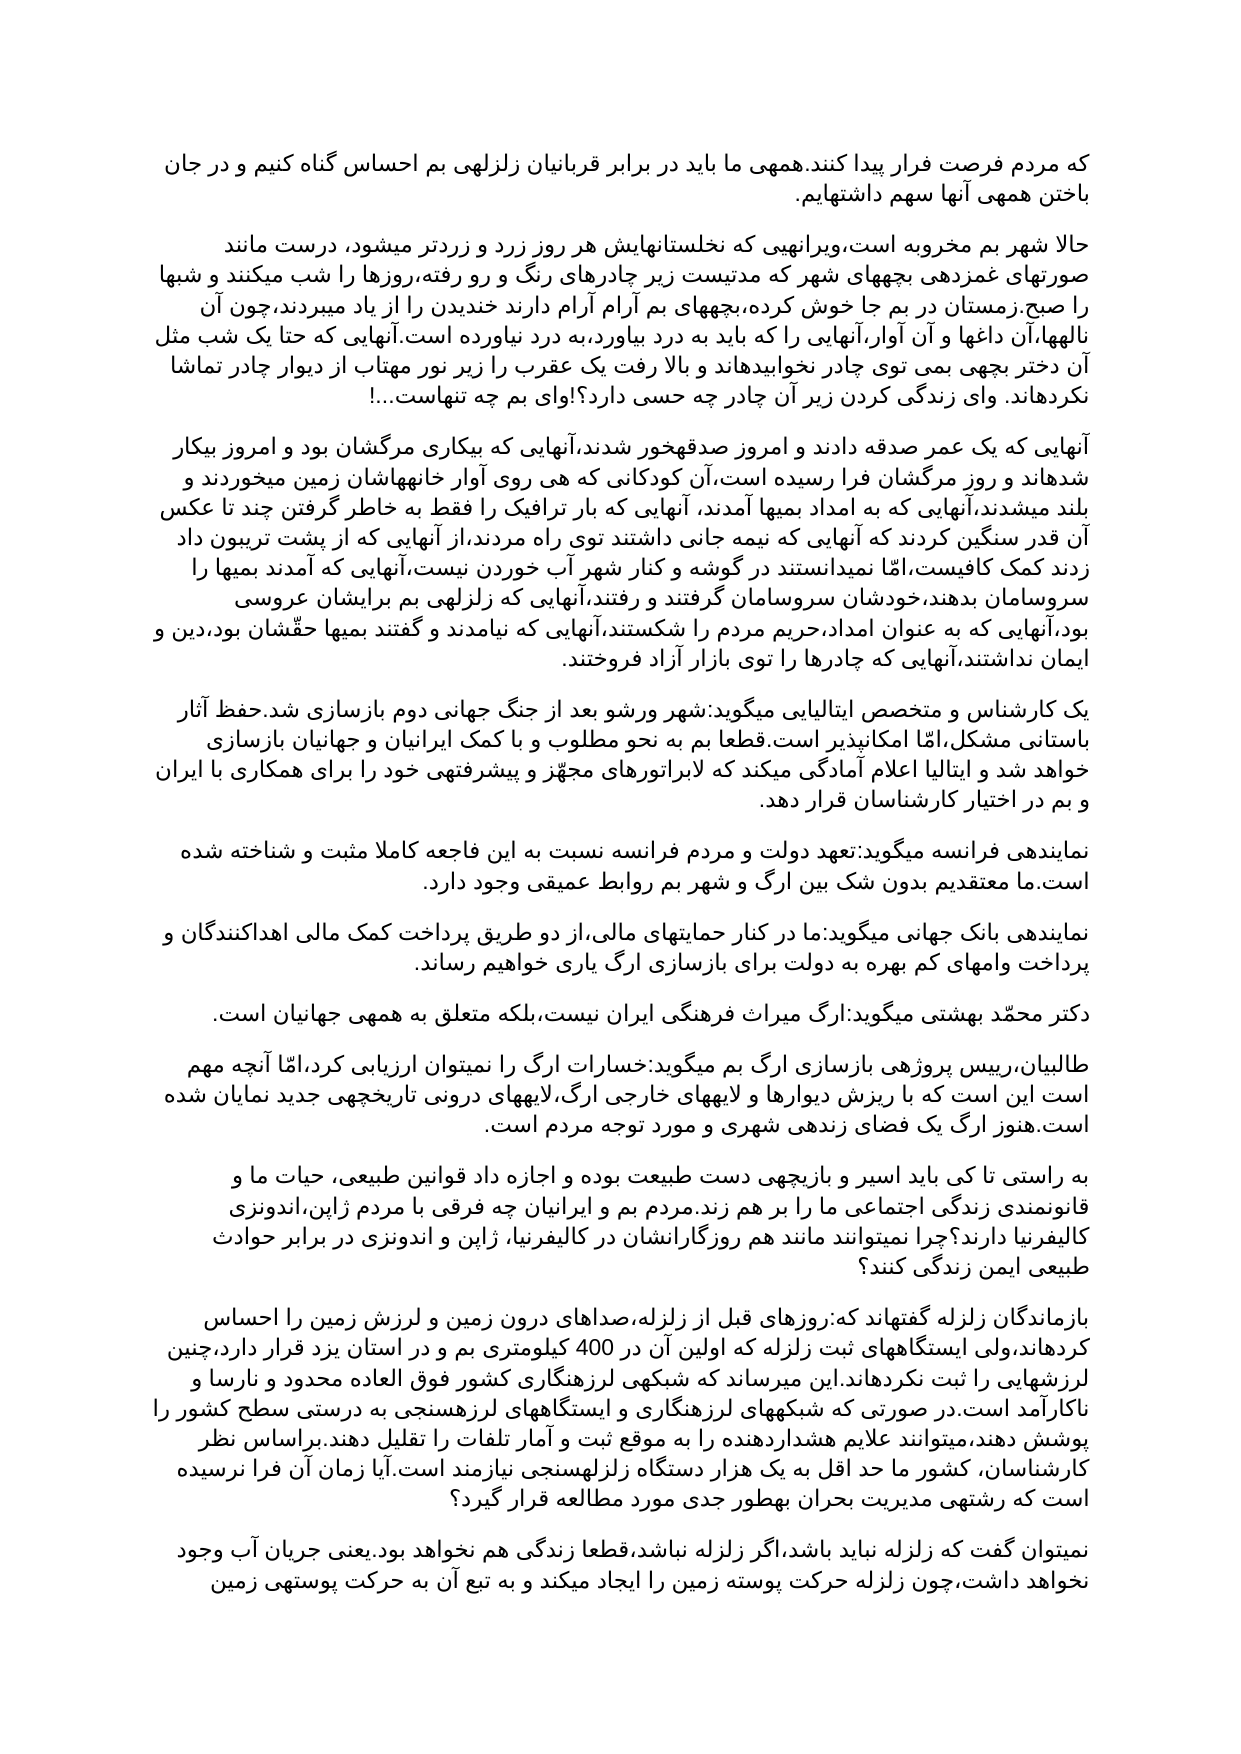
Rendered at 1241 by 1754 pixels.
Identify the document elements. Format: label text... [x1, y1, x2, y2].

text بازماندگان زلزله گفته‏اند که:روزهای قبل از زلزله،صداهای درون زمین و لرزش‏ زمین را احساس کرده‏اند،ولی ایستگاه‏های ثبت زلزله که اولین آن در 400 کیلومتری بم‏ و در استان یزد قرار دارد،چنین لرزش‏هایی را ثبت نکرده‏اند.این می‏رساند که شبکه‏ی‏ لرزه‏نگاری کشور فوق العاده محدود و نارسا و ناکارآمد است.در صورتی که شبکه‏های‏ لرزه‏نگاری و ایستگاه‏های لرزه‏سنجی به درستی سطح کشور را پوشش دهند،می‏توانند علایم هشداردهنده را به موقع ثبت و آمار تلفات را تقلیل دهند.براساس نظر کارشناسان، کشور ما حد اقل به یک هزار دستگاه زلزله‏سنجی نیازمند است.آیا زمان آن فرا نرسیده است‏ که رشته‏ی مدیریت بحران به‏طور جدی مورد مطالعه قرار گیرد؟ [150, 1304, 1090, 1512]
text آن‏هایی که یک عمر صدقه دادند و امروز صدقه‏خور شدند،آن‏هایی که بیکاری‏ مرگ‏شان بود و امروز بیکار شده‏اند و روز مرگ‏شان فرا رسیده است،آن کودکانی که هی‏ روی آوار خانه‏هاشان زمین می‏خوردند و بلند می‏شدند،آن‏هایی که به امداد بمی‏ها آمدند، آن‏هایی که بار ترافیک را فقط به خاطر گرفتن چند تا عکس آن قدر سنگین کردند که‏ آن‏هایی که نیمه جانی داشتند توی راه مردند،از آن‏هایی که از پشت تریبون داد زدند کمک‏ کافی‏ست،امّا نمی‏دانستند در گوشه و کنار شهر آب خوردن نیست،آن‏هایی که آمدند بمی‏ها را سروسامان بدهند،خودشان سروسامان گرفتند و رفتند،آن‏هایی که زلزله‏ی‏ بم برایشان عروسی بود،آن‏هایی که به عنوان امداد،حریم مردم را شکستند،آن‏هایی که‏ نیامدند و گفتند بمی‏ها حقّ‏شان بود،دین و ایمان نداشتند،آن‏هایی که چادرها را توی بازار آزاد فروختند. [150, 433, 1090, 671]
text نماینده‏ی بانک جهانی می‏گوید:ما در کنار حمایت‏های مالی،از دو طریق پرداخت‏ کمک مالی اهداکنندگان و پرداخت وام‏های کم بهره به دولت برای بازسازی ارگ یاری‏ خواهیم رساند. [150, 919, 1090, 975]
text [150, 1536, 1090, 1593]
text به راستی تا کی باید اسیر و بازیچه‏ی دست طبیعت بوده و اجازه داد قوانین طبیعی، حیات ما و قانونمندی زندگی اجتماعی ما را بر هم زند.مردم بم و ایرانیان چه فرقی با مردم ژاپن،اندونزی کالیفرنیا دارند؟چرا نمی‏توانند مانند هم روزگاران‏شان در کالیفرنیا، ژاپن و اندونزی در برابر حوادث طبیعی ایمن زندگی کنند؟ [150, 1162, 1090, 1279]
text دکتر محمّد بهشتی می‏گوید:ارگ میراث فرهنگی ایران نیست،بلکه متعلق به همه‏ی‏ جهانیان است. [150, 1000, 1090, 1026]
text یک کارشناس و متخصص ایتالیایی می‏گوید:شهر ورشو بعد از جنگ جهانی دوم‏ بازسازی شد.حفظ آثار باستانی مشکل،امّا امکان‏پذیر است.قطعا بم به نحو مطلوب و با کمک ایرانیان و جهانیان بازسازی خواهد شد و ایتالیا اعلام آمادگی می‏کند که لابراتورهای‏ مجهّز و پیشرفته‏ی خود را برای همکاری با ایران و بم در اختیار کارشناسان قرار دهد. [150, 696, 1090, 813]
text حالا شهر بم مخروبه است،ویرانه‏یی که‏ نخلستان‏هایش هر روز زرد و زردتر می‏شود، درست مانند صورت‏های غم‏زده‏ی بچه‏های شهر که مدتی‏ست زیر چادرهای رنگ و رو رفته،روزها را شب می‏کنند و شب‏ها را صبح.زمستان در بم جا خوش کرده،بچه‏های بم‏ آرام آرام دارند خندیدن را از یاد می‏بردند،چون آن ناله‏ها،آن داغ‏ها و آن آوار،آن‏هایی را که‏ باید به درد بیاورد،به درد نیاورده است.آن‏هایی که حتا یک شب مثل آن دختر بچه‏ی بمی‏ توی چادر نخوابیده‏اند و بالا رفت یک عقرب را زیر نور مهتاب از دیوار چادر تماشا نکرده‏اند. وای زندگی کردن زیر آن چادر چه حسی دارد؟!وای بم چه تنهاست...! [150, 231, 1090, 409]
text نماینده‏ی فرانسه می‏گوید:تعهد دولت و مردم فرانسه نسبت به این فاجعه کاملا مثبت‏ و شناخته شده است.ما معتقدیم بدون شک بین ارگ و شهر بم روابط عمیقی وجود دارد. [150, 837, 1090, 894]
text طالبیان،رییس پروژه‏ی بازسازی ارگ بم می‏گوید:خسارات ارگ را نمی‏توان ارزیابی‏ کرد،امّا آن‏چه مهم است این است که با ریزش دیوارها و لایه‏های خارجی ارگ،لایه‏های‏ درونی تاریخچه‏ی جدید نمایان شده است.هنوز ارگ یک فضای زنده‏ی شهری و مورد توجه مردم است. [150, 1051, 1090, 1138]
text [150, 150, 1090, 207]
